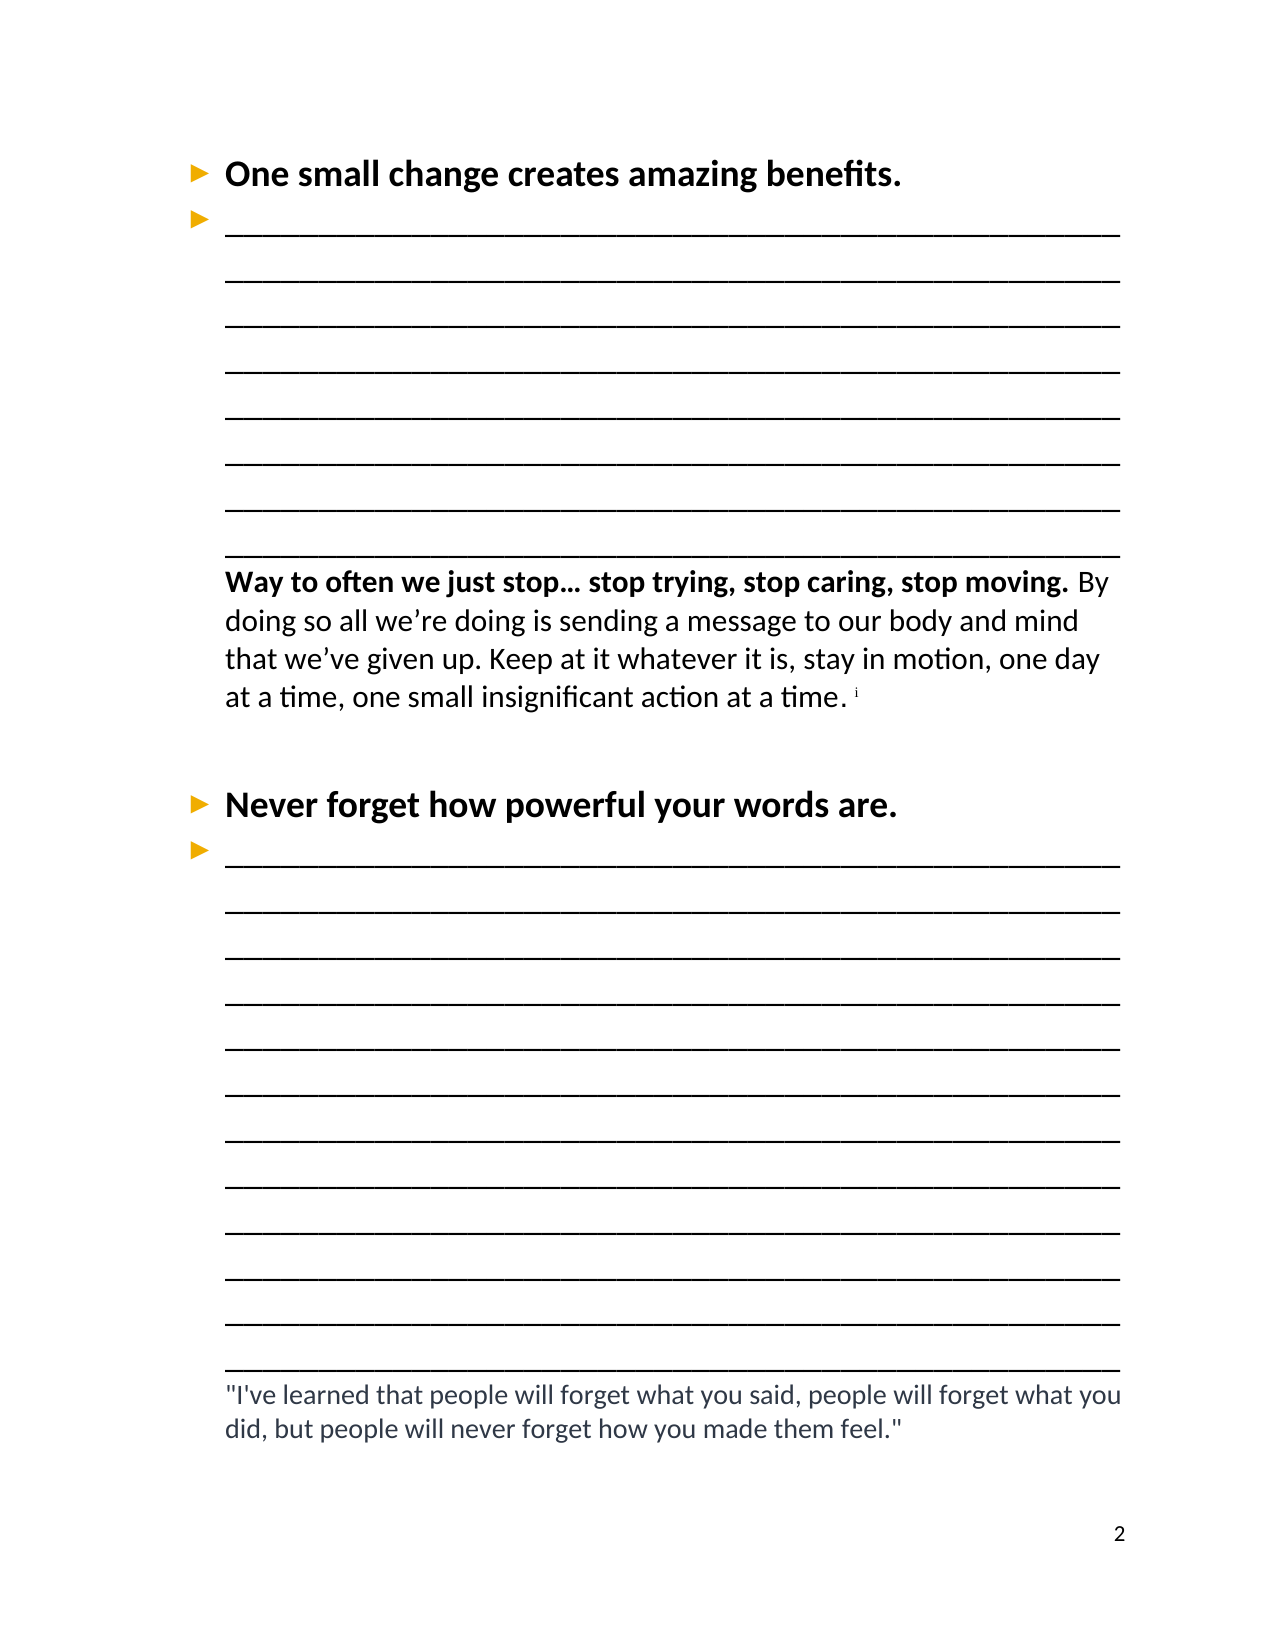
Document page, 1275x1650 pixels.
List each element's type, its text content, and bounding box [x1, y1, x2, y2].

list One small change creates amazing benefits. [187, 150, 1125, 196]
list Never forget how powerful your words are. [187, 781, 1125, 827]
list ________________________________________________________________________________________________________________________________________________________________________________________________________________________________________________________________________________________________________________________________________________________________________________________________________________________________________________________________________________________________________________________________________________________________________________________________"I've learned that people will forget what you said, people will forget what you did, but people will never forget how you made them feel." [187, 827, 1125, 1446]
list ________________________________________________________________________________________________________________________________________________________________________________________________________________________________________________________________________________________________________________________________________________________________________________________________Way to often we just stop… stop trying, stop caring, stop moving. By doing so all we’re doing is sending a message to our body and mind that we’ve given up. Keep at it whatever it is, stay in motion, one day at a time, one small insignificant action at a time. [187, 196, 1125, 715]
